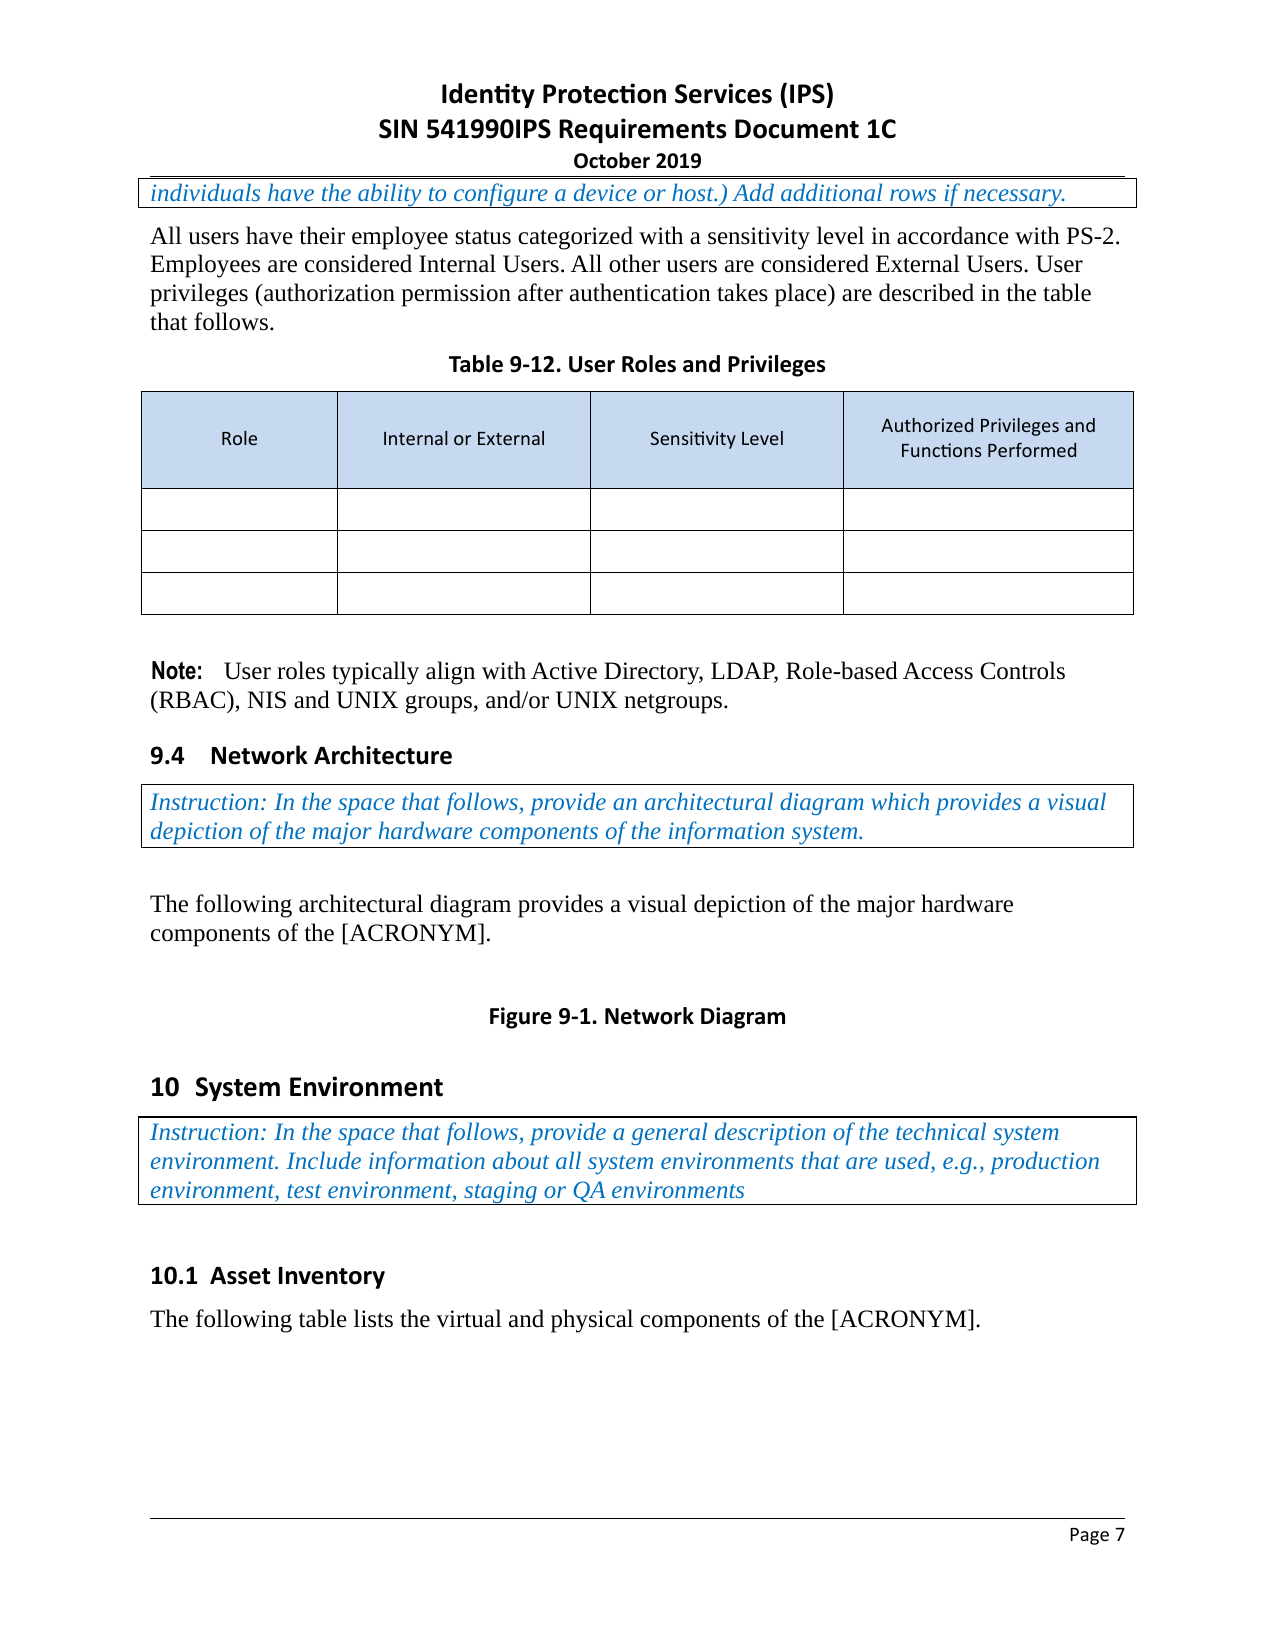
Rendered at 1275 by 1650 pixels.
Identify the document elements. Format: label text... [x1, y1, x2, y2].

table_header Role [142, 392, 337, 488]
table_cell [142, 573, 337, 613]
table_header Authorized Privileges and Functions Performed [844, 392, 1133, 488]
table_header Sensitivity Level [591, 392, 843, 488]
text All users have their employee status categorized with a sensitivity level in accordance with PS-2. Employees are considered Internal Users. All other users are considered External Users. User privileges (authorization permission after authentication takes place) are described in the table that follows. [150, 221, 1125, 336]
table_header Internal or External [338, 392, 590, 488]
text Note: User roles typically align with Active Directory, LDAP, Role-based Access Controls (RBAC), NIS and UNIX groups, and/or UNIX netgroups. [150, 656, 1125, 713]
table_header Instruction: In the space that follows, provide a general description of the technical system environment. Include information about all system environments that are used, e.g., production environment, test environment, staging or QA environments [139, 1118, 1136, 1204]
subtitle Asset Inventory [150, 1258, 1125, 1291]
table_cell [338, 489, 590, 529]
subtitle System Environment [150, 1068, 1125, 1104]
table_cell [591, 489, 843, 529]
table_cell [844, 489, 1133, 529]
text Figure 9-1. Network Diagram [150, 1000, 1125, 1031]
table_cell [338, 531, 590, 572]
table_cell [142, 489, 337, 529]
table_cell [591, 531, 843, 572]
subtitle Network Architecture [150, 738, 1125, 771]
text Table 9-3. User Roles and Privileges [150, 348, 1125, 379]
text The following architectural diagram provides a visual depiction of the major hardware components of the [ACRONYM]. [150, 889, 1125, 946]
table_cell [591, 573, 843, 613]
text Instruction: In the space that follows, provide an architectural diagram which provides a visual depiction of the major hardware components of the information system. [142, 785, 1133, 847]
table_cell [844, 573, 1133, 613]
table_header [139, 179, 1136, 207]
table_cell [844, 531, 1133, 572]
table_cell [142, 531, 337, 572]
table_cell [338, 573, 590, 613]
text The following table lists the virtual and physical components of the [ACRONYM]. [150, 1304, 1125, 1333]
